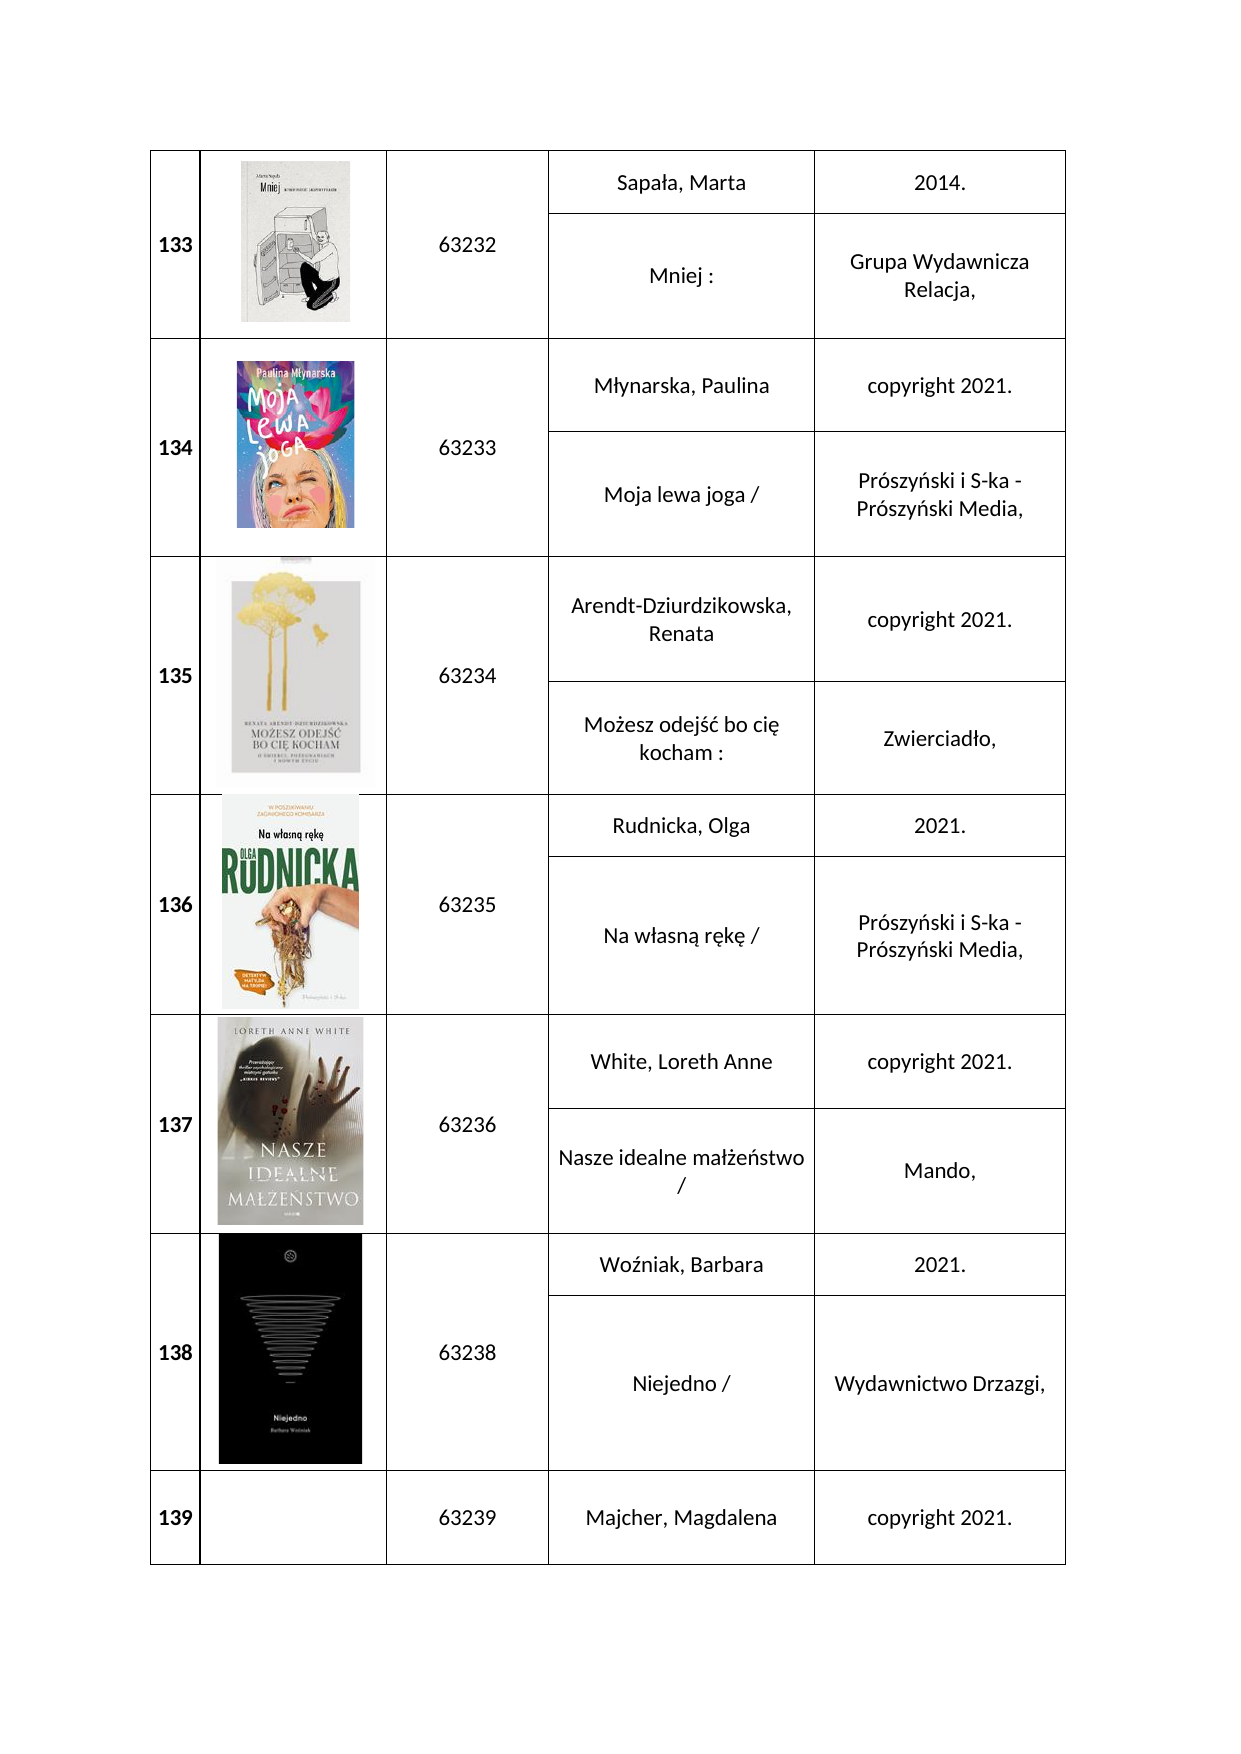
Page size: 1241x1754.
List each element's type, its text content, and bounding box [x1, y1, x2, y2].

table_cell Na własną rękę / [549, 857, 814, 1014]
table_cell 63235 [387, 795, 548, 1014]
table_cell [201, 151, 386, 337]
table_cell 63239 [387, 1471, 548, 1563]
picture [216, 557, 376, 788]
picture [241, 161, 351, 322]
table_cell Woźniak, Barbara [549, 1234, 814, 1295]
table_cell Grupa Wydawnicza Relacja, [815, 214, 1065, 337]
table_cell 63234 [387, 557, 548, 794]
table_cell Mniej : [549, 214, 814, 337]
table_cell 2021. [815, 795, 1065, 856]
table_cell 2021. [815, 1234, 1065, 1295]
table_cell Rudnicka, Olga [549, 795, 814, 856]
table_cell Prószyński i S-ka - Prószyński Media, [815, 432, 1065, 556]
table_cell Majcher, Magdalena [549, 1471, 814, 1563]
table_cell [201, 1234, 386, 1470]
table_cell 139 [151, 1471, 199, 1563]
table_cell copyright 2021. [815, 339, 1065, 431]
table_cell copyright 2021. [815, 557, 1065, 681]
table_cell White, Loreth Anne [549, 1015, 814, 1108]
table_cell 135 [151, 557, 199, 794]
table_cell Nasze idealne małżeństwo / [549, 1109, 814, 1233]
table_cell Możesz odejść bo cię kocham : [549, 682, 814, 794]
table_cell Arendt-Dziurdzikowska, Renata [549, 557, 814, 681]
table_cell Niejedno / [549, 1296, 814, 1470]
table_cell Zwierciadło, [815, 682, 1065, 794]
table_cell 2014. [815, 151, 1065, 212]
table_cell [201, 1015, 386, 1233]
table_cell 136 [151, 795, 199, 1014]
picture [217, 1017, 364, 1225]
table_cell Sapała, Marta [549, 151, 814, 212]
table_cell [201, 795, 386, 1014]
table_cell 138 [151, 1234, 199, 1470]
table_cell 134 [151, 339, 199, 556]
table_cell [201, 557, 386, 794]
table_cell [201, 339, 386, 556]
picture [222, 794, 359, 1009]
table_cell Wydawnictwo Drzazgi, [815, 1296, 1065, 1470]
table_cell Moja lewa joga / [549, 432, 814, 556]
table_cell Młynarska, Paulina [549, 339, 814, 431]
table_cell 63232 [387, 151, 548, 337]
table_cell 63233 [387, 339, 548, 556]
table_cell 63236 [387, 1015, 548, 1233]
picture [218, 1233, 363, 1464]
table_cell Mando, [815, 1109, 1065, 1233]
picture [236, 361, 355, 528]
table_cell copyright 2021. [815, 1015, 1065, 1108]
table_cell [201, 1471, 386, 1563]
table_cell Prószyński i S-ka - Prószyński Media, [815, 857, 1065, 1014]
table_cell 133 [151, 151, 199, 337]
table_cell copyright 2021. [815, 1471, 1065, 1563]
table_cell 137 [151, 1015, 199, 1233]
table_cell 63238 [387, 1234, 548, 1470]
